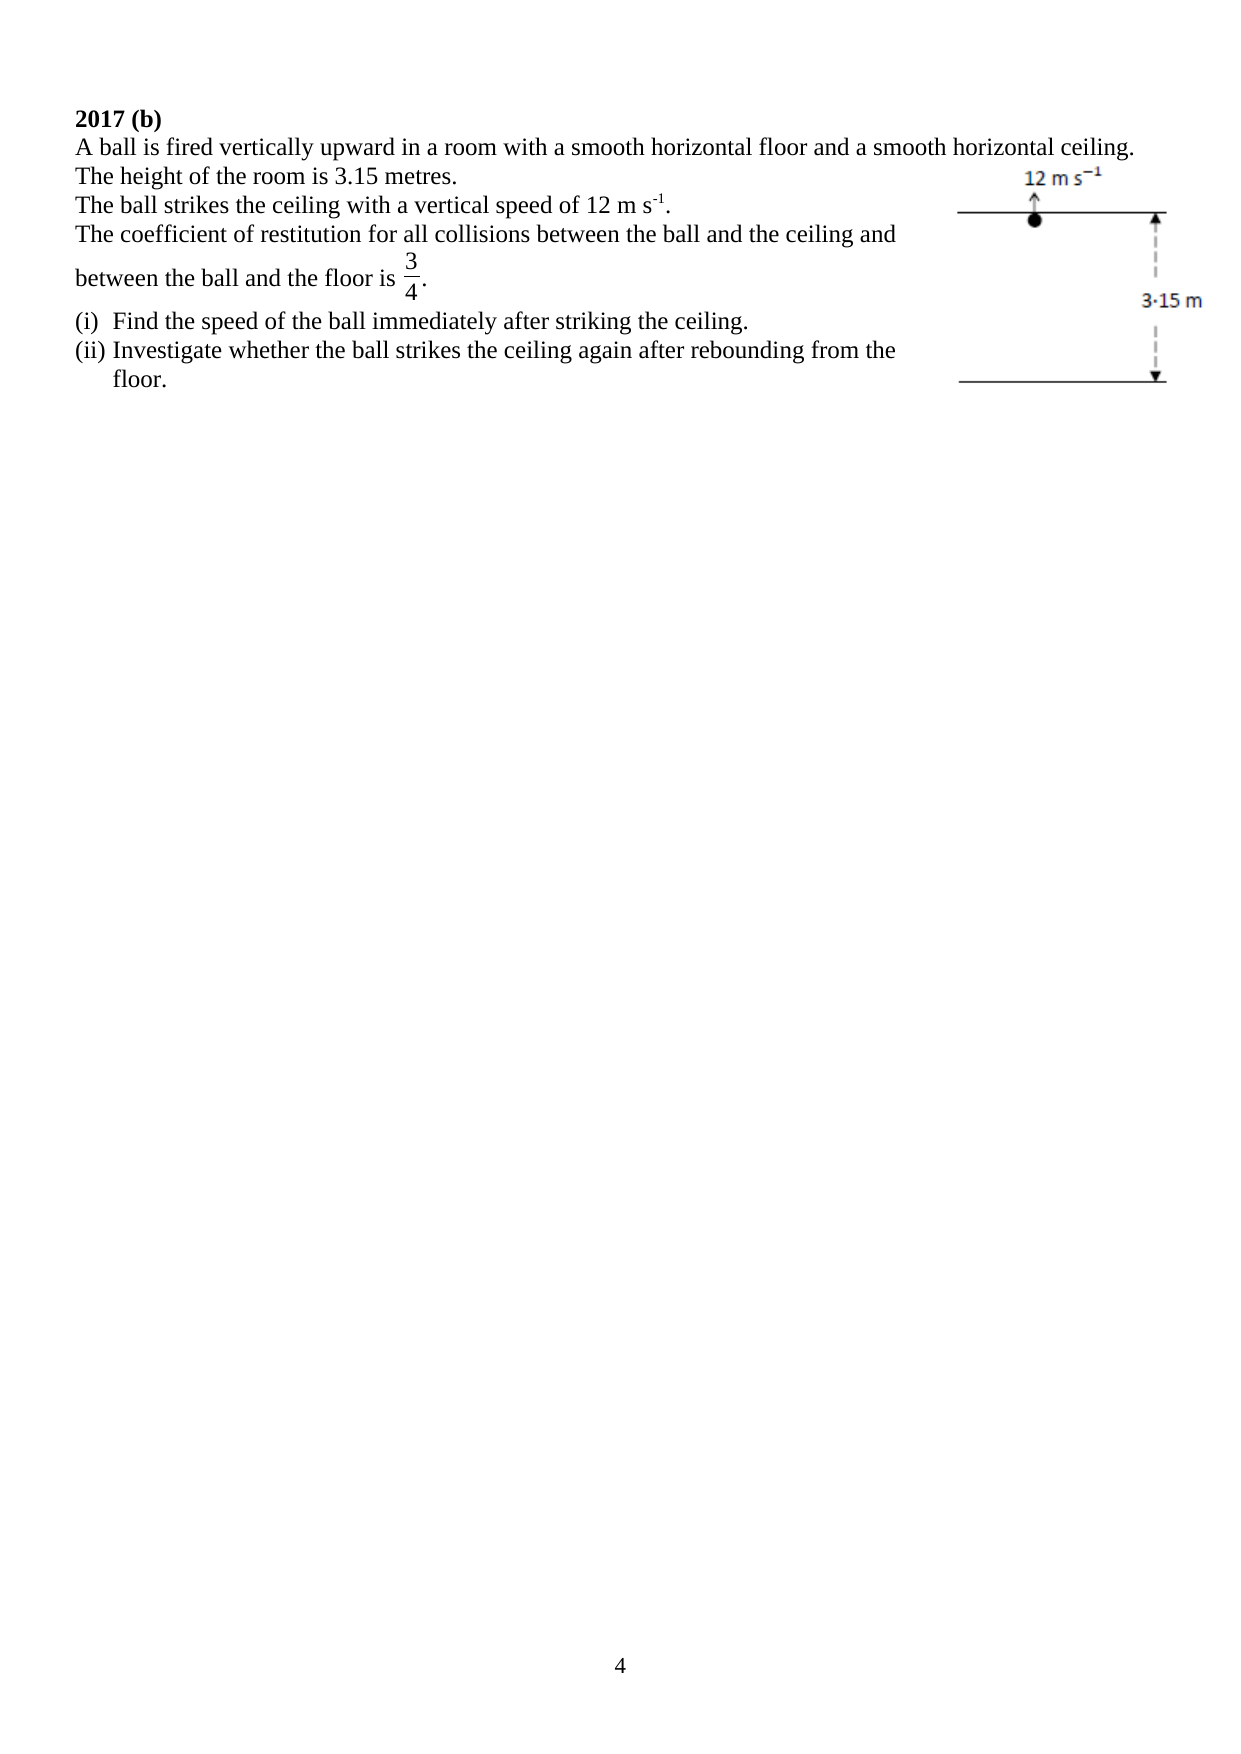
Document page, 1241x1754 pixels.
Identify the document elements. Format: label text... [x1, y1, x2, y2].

text The coefficient of restitution for all collisions between the ball and the ceiling and between the ball and the floor is . [75, 219, 957, 306]
text A ball is fired vertically upward in a room with a smooth horizontal floor and a smooth horizontal ceiling. [75, 132, 1165, 161]
picture [957, 162, 1210, 394]
text The height of the room is 3.15 metres. [75, 161, 1165, 190]
list Find the speed of the ball immediately after striking the ceiling. [75, 306, 957, 335]
list Investigate whether the ball strikes the ceiling again after rebounding from the floor. [75, 335, 957, 393]
text The ball strikes the ceiling with a vertical speed of 12 m s-1. [75, 190, 957, 219]
text 2017 (b) [75, 104, 1165, 132]
